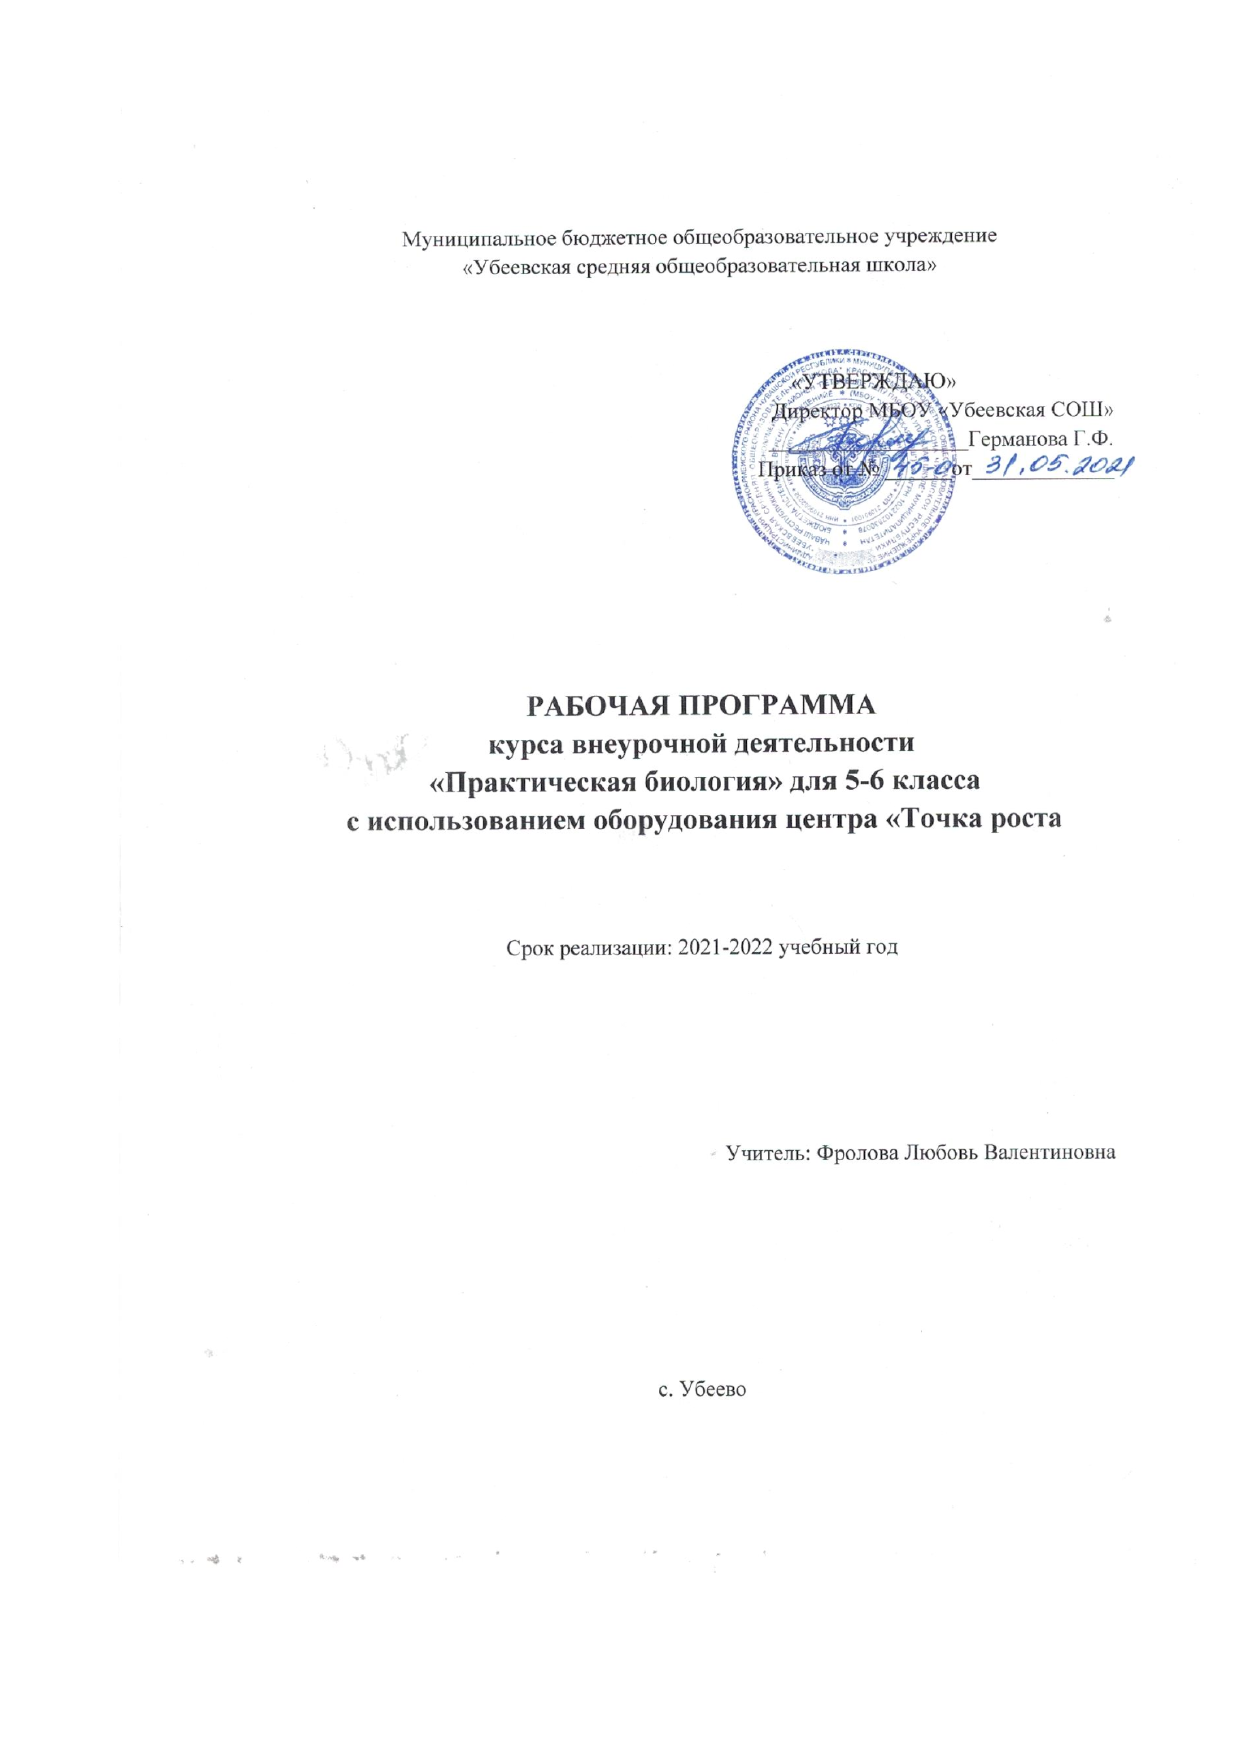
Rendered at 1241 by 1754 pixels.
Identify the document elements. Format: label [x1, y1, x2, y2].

picture [100, 58, 1213, 1588]
